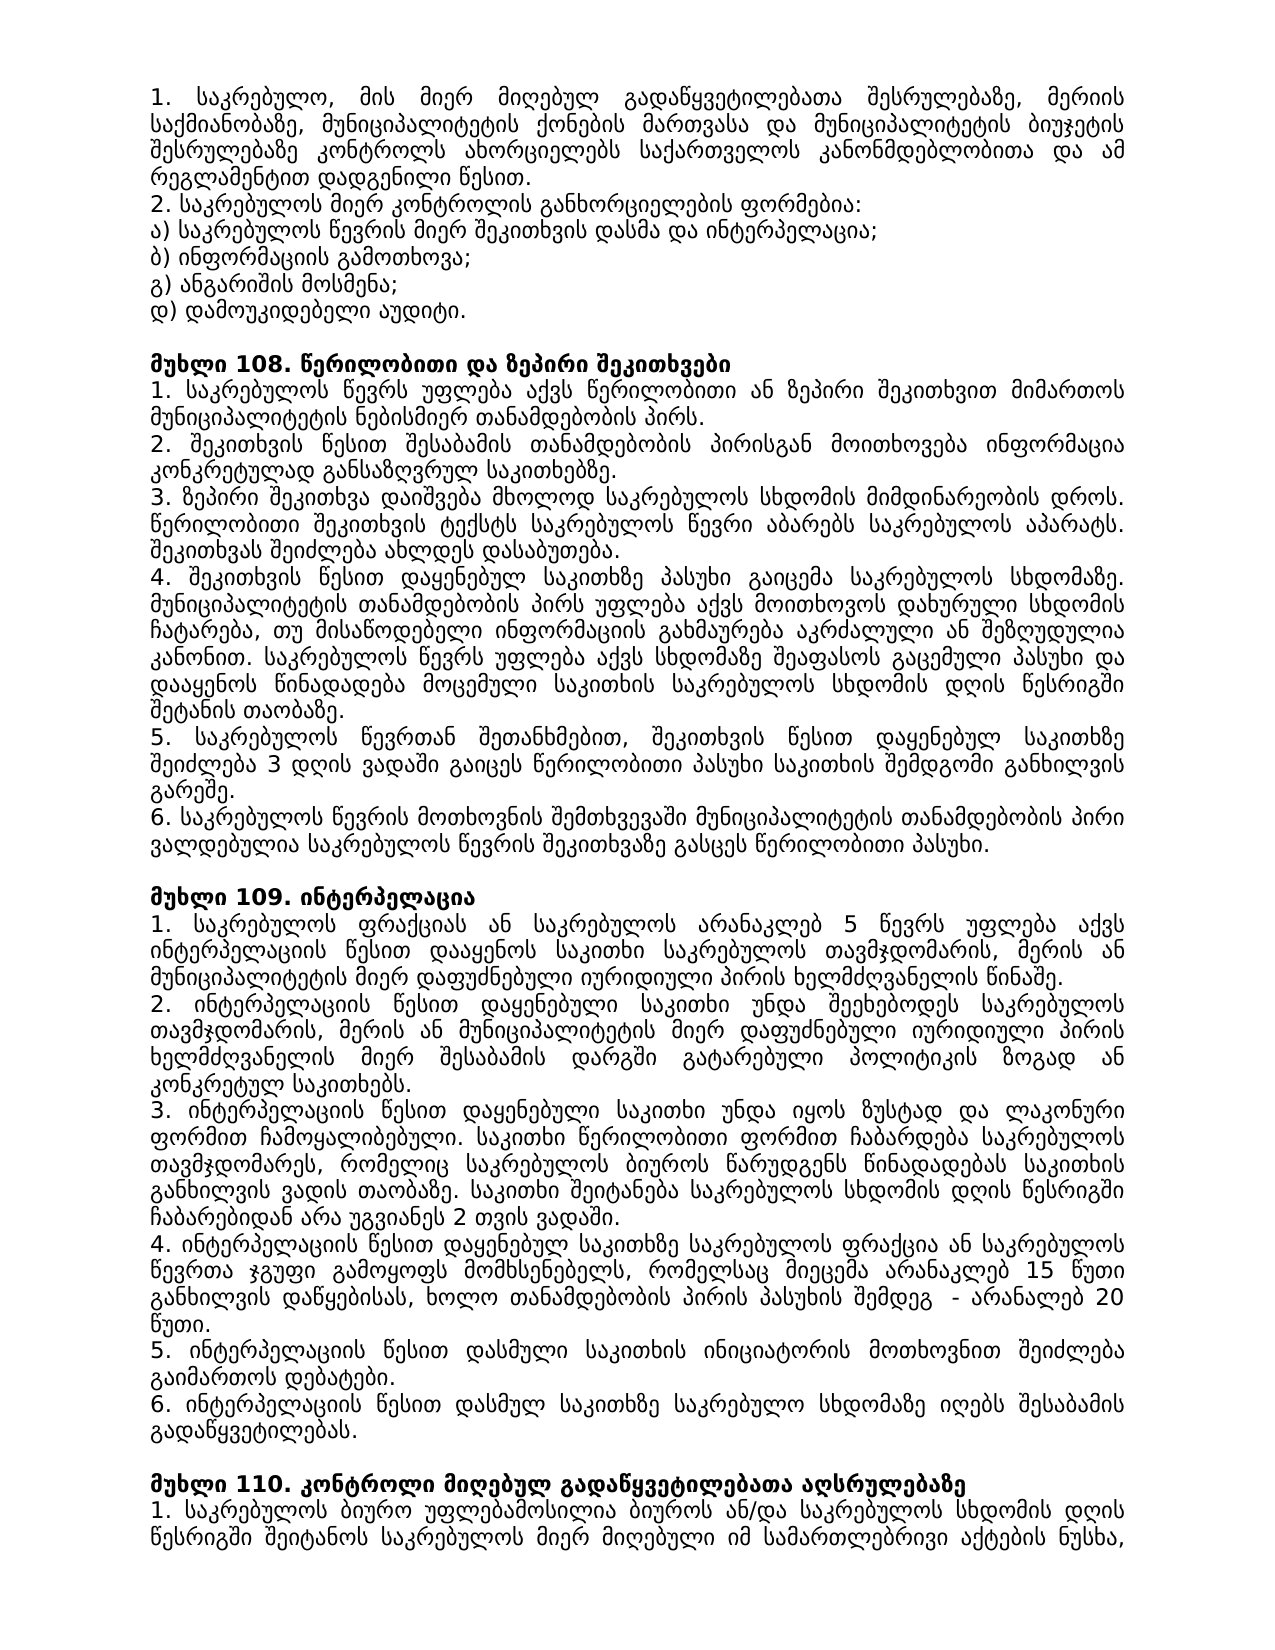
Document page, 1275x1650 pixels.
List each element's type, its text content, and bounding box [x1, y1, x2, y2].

text ა) საკრებულოს წევრის მიერ შეკითხვის დასმა და ინტერპელაცია; [150, 218, 1125, 244]
text 2. შეკითხვის წესით შესაბამის თანამდებობის პირისგან მოითხოვება ინფორმაცია კონკრეტულად განსაზღვრულ საკითხებზე. [150, 431, 1125, 484]
text მუხლი 109. ინტერპელაცია [150, 884, 1125, 911]
text დ) დამოუკიდებელი აუდიტი. [150, 298, 1125, 324]
text 2. ინტერპელაციის წესით დაყენებული საკითხი უნდა შეეხებოდეს საკრებულოს თავმჯდომარის, მერის ან მუნიციპალიტეტის მიერ დაფუძნებული იურიდიული პირის ხელმძღვანელის მიერ შესაბამის დარგში გატარებული პოლიტიკის ზოგად ან კონკრეტულ საკითხებს. [150, 991, 1125, 1098]
text 3. ინტერპელაციის წესით დაყენებული საკითხი უნდა იყოს ზუსტად და ლაკონური ფორმით ჩამოყალიბებული. საკითხი წერილობითი ფორმით ჩაბარდება საკრებულოს თავმჯდომარეს, რომელიც საკრებულოს ბიუროს წარუდგენს წინადადებას საკითხის განხილვის ვადის თაობაზე. საკითხი შეიტანება საკრებულოს სხდომის დღის წესრიგში ჩაბარებიდან არა უგვიანეს 2 თვის ვადაში. [150, 1098, 1125, 1231]
text 1. საკრებულოს წევრს უფლება აქვს წერილობითი ან ზეპირი შეკითხვით მიმართოს მუნიციპალიტეტის ნებისმიერ თანამდებობის პირს. [150, 378, 1125, 431]
text 6. საკრებულოს წევრის მოთხოვნის შემთხვევაში მუნიციპალიტეტის თანამდებობის პირი ვალდებულია საკრებულოს წევრის შეკითხვაზე გასცეს წერილობითი პასუხი. [150, 804, 1125, 858]
text 5. საკრებულოს წევრთან შეთანხმებით, შეკითხვის წესით დაყენებულ საკითხზე შეიძლება 3 დღის ვადაში გაიცეს წერილობითი პასუხი საკითხის შემდგომი განხილვის გარეშე. [150, 724, 1125, 804]
text მუხლი 108. წერილობითი და ზეპირი შეკითხვები [150, 351, 1125, 378]
text 1. საკრებულო, მის მიერ მიღებულ გადაწყვეტილებათა შესრულებაზე, მერიის საქმიანობაზე, მუნიციპალიტეტის ქონების მართვასა და მუნიციპალიტეტის ბიუჯეტის შესრულებაზე კონტროლს ახორციელებს საქართველოს კანონმდებლობითა და ამ რეგლამენტით დადგენილი წესით. [150, 84, 1125, 191]
text 6. ინტერპელაციის წესით დასმულ საკითხზე საკრებულო სხდომაზე იღებს შესაბამის გადაწყვეტილებას. [150, 1391, 1125, 1444]
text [150, 1498, 1125, 1551]
text გ) ანგარიშის მოსმენა; [150, 271, 1125, 298]
text 4. შეკითხვის წესით დაყენებულ საკითხზე პასუხი გაიცემა საკრებულოს სხდომაზე. მუნიციპალიტეტის თანამდებობის პირს უფლება აქვს მოითხოვოს დახურული სხდომის ჩატარება, თუ მისაწოდებელი ინფორმაციის გახმაურება აკრძალული ან შეზღუდულია კანონით. საკრებულოს წევრს უფლება აქვს სხდომაზე შეაფასოს გაცემული პასუხი და დააყენოს წინადადება მოცემული საკითხის საკრებულოს სხდომის დღის წესრიგში შეტანის თაობაზე. [150, 564, 1125, 724]
text ბ) ინფორმაციის გამოთხოვა; [150, 244, 1125, 271]
text 2. საკრებულოს მიერ კონტროლის განხორციელების ფორმებია: [150, 191, 1125, 218]
text 1. საკრებულოს ფრაქციას ან საკრებულოს არანაკლებ 5 წევრს უფლება აქვს ინტერპელაციის წესით დააყენოს საკითხი საკრებულოს თავმჯდომარის, მერის ან მუნიციპალიტეტის მიერ დაფუძნებული იურიდიული პირის ხელმძღვანელის წინაშე. [150, 911, 1125, 991]
text 4. ინტერპელაციის წესით დაყენებულ საკითხზე საკრებულოს ფრაქცია ან საკრებულოს წევრთა ჯგუფი გამოყოფს მომხსენებელს, რომელსაც მიეცემა არანაკლებ 15 წუთი განხილვის დაწყებისას, ხოლო თანამდებობის პირის პასუხის შემდეგ - არანალებ 20 წუთი. [150, 1231, 1125, 1338]
text მუხლი 110. კონტროლი მიღებულ გადაწყვეტილებათა აღსრულებაზე [150, 1471, 1125, 1498]
text 3. ზეპირი შეკითხვა დაიშვება მხოლოდ საკრებულოს სხდომის მიმდინარეობის დროს. წერილობითი შეკითხვის ტექსტს საკრებულოს წევრი აბარებს საკრებულოს აპარატს. შეკითხვას შეიძლება ახლდეს დასაბუთება. [150, 484, 1125, 564]
text 5. ინტერპელაციის წესით დასმული საკითხის ინიციატორის მოთხოვნით შეიძლება გაიმართოს დებატები. [150, 1338, 1125, 1391]
